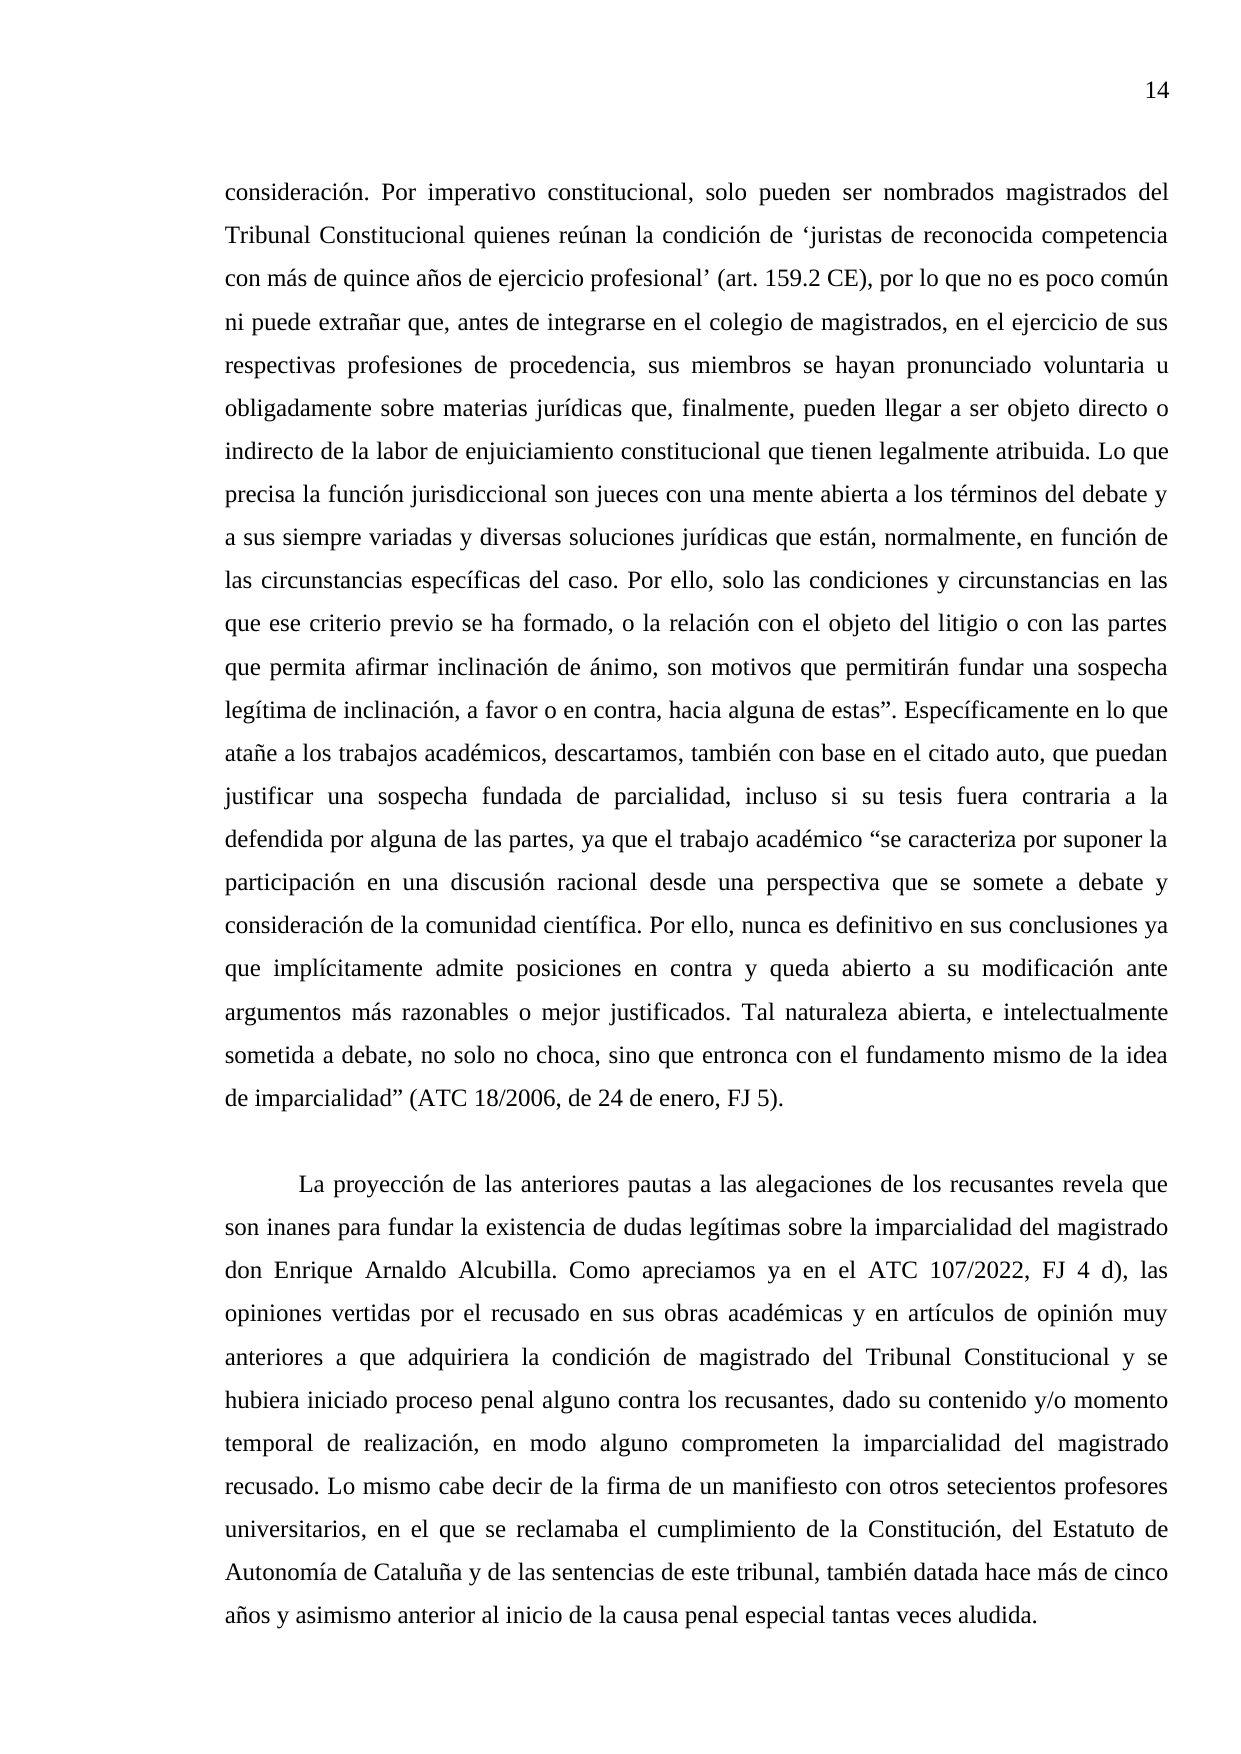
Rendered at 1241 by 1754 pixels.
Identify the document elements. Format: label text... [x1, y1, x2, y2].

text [224, 177, 1169, 1112]
text La proyección de las anteriores pautas a las alegaciones de los recusantes revela que son inanes para fundar la existencia de dudas legítimas sobre la imparcialidad del magistrado don Enrique Arnaldo Alcubilla. Como apreciamos ya en el ATC 107/2022, FJ 4 d), las opiniones vertidas por el recusado en sus obras académicas y en artículos de opinión muy anteriores a que adquiriera la condición de magistrado del Tribunal Constitucional y se hubiera iniciado proceso penal alguno contra los recusantes, dado su contenido y/o momento temporal de realización, en modo alguno comprometen la imparcialidad del magistrado recusado. Lo mismo cabe decir de la firma de un manifiesto con otros setecientos profesores universitarios, en el que se reclamaba el cumplimiento de la Constitución, del Estatuto de Autonomía de Cataluña y de las sentencias de este tribunal, también datada hace más de cinco años y asimismo anterior al inicio de la causa penal especial tantas veces aludida. [224, 1169, 1169, 1629]
